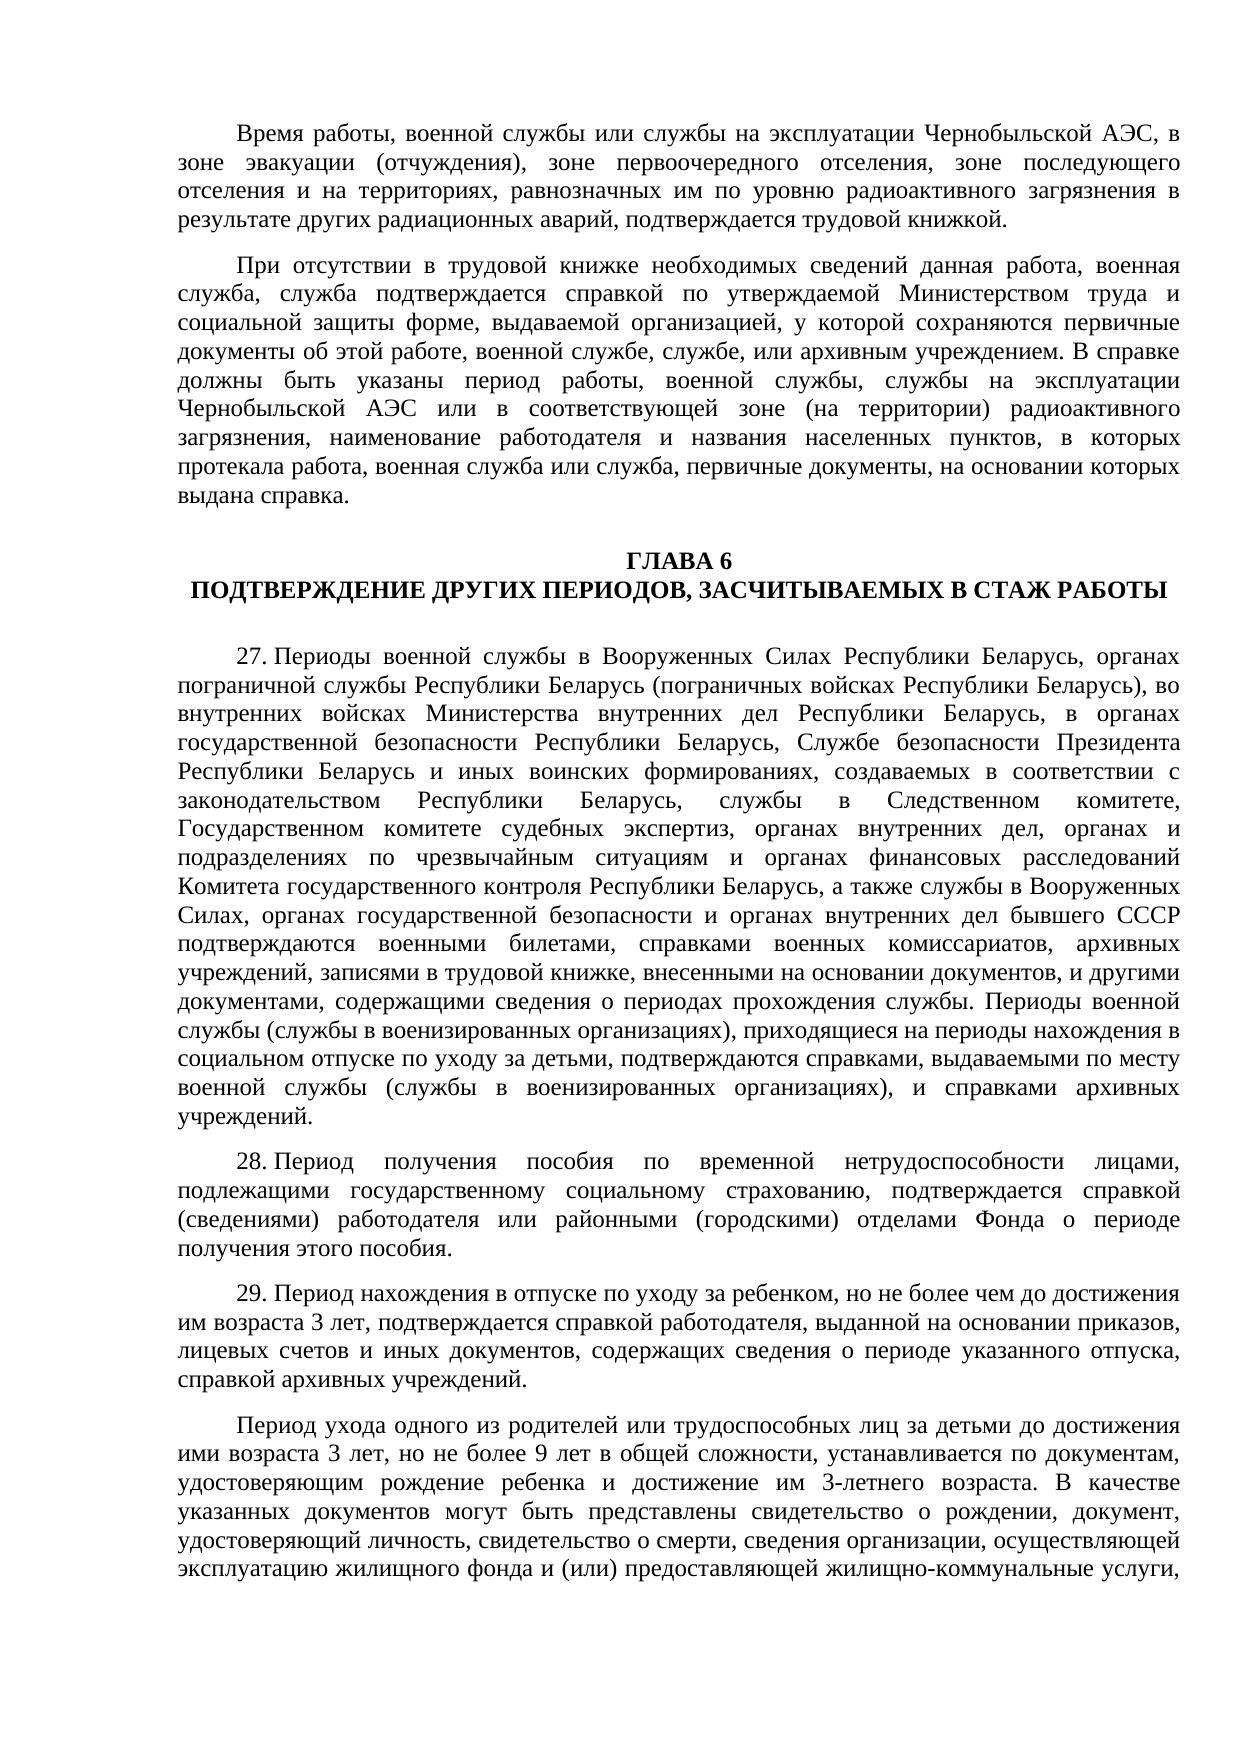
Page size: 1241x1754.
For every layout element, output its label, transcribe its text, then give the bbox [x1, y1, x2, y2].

text Время работы, военной службы или службы на эксплуатации Чернобыльской АЭС, в зоне эвакуации (отчуждения), зоне первоочередного отселения, зоне последующего отселения и на территориях, равнозначных им по уровню радиоактивного загрязнения в результате других радиационных аварий, подтверждается трудовой книжкой. [177, 118, 1181, 233]
text ГЛАВА 6 ПОДТВЕРЖДЕНИЕ ДРУГИХ ПЕРИОДОВ, ЗАСЧИТЫВАЕМЫХ В СТАЖ РАБОТЫ [177, 546, 1181, 603]
text 28. Период получения пособия по временной нетрудоспособности лицами, подлежащими государственному социальному страхованию, подтверждается справкой (сведениями) работодателя или районными (городскими) отделами Фонда о периоде получения этого пособия. [177, 1146, 1181, 1261]
text 27. Периоды военной службы в Вооруженных Силах Республики Беларусь, органах пограничной службы Республики Беларусь (пограничных войсках Республики Беларусь), во внутренних войсках Министерства внутренних дел Республики Беларусь, в органах государственной безопасности Республики Беларусь, Службе безопасности Президента Республики Беларусь и иных воинских формированиях, создаваемых в соответствии с законодательством Республики Беларусь, службы в Следственном комитете, Государственном комитете судебных экспертиз, органах внутренних дел, органах и подразделениях по чрезвычайным ситуациям и органах финансовых расследований Комитета государственного контроля Республики Беларусь, а также службы в Вооруженных Силах, органах государственной безопасности и органах внутренних дел бывшего СССР подтверждаются военными билетами, справками военных комиссариатов, архивных учреждений, записями в трудовой книжке, внесенными на основании документов, и другими документами, содержащими сведения о периодах прохождения службы. Периоды военной службы (службы в военизированных организациях), приходящиеся на периоды нахождения в социальном отпуске по уходу за детьми, подтверждаются справками, выдаваемыми по месту военной службы (службы в военизированных организациях), и справками архивных учреждений. [177, 641, 1181, 1130]
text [177, 1410, 1181, 1582]
text 29. Период нахождения в отпуске по уходу за ребенком, но не более чем до достижения им возраста 3 лет, подтверждается справкой работодателя, выданной на основании приказов, лицевых счетов и иных документов, содержащих сведения о периоде указанного отпуска, справкой архивных учреждений. [177, 1278, 1181, 1393]
text При отсутствии в трудовой книжке необходимых сведений данная работа, военная служба, служба подтверждается справкой по утверждаемой Министерством труда и социальной защиты форме, выдаваемой организацией, у которой сохраняются первичные документы об этой работе, военной службе, службе, или архивным учреждением. В справке должны быть указаны период работы, военной службы, службы на эксплуатации Чернобыльской АЭС или в соответствующей зоне (на территории) радиоактивного загрязнения, наименование работодателя и названия населенных пунктов, в которых протекала работа, военная служба или служба, первичные документы, на основании которых выдана справка. [177, 250, 1181, 508]
